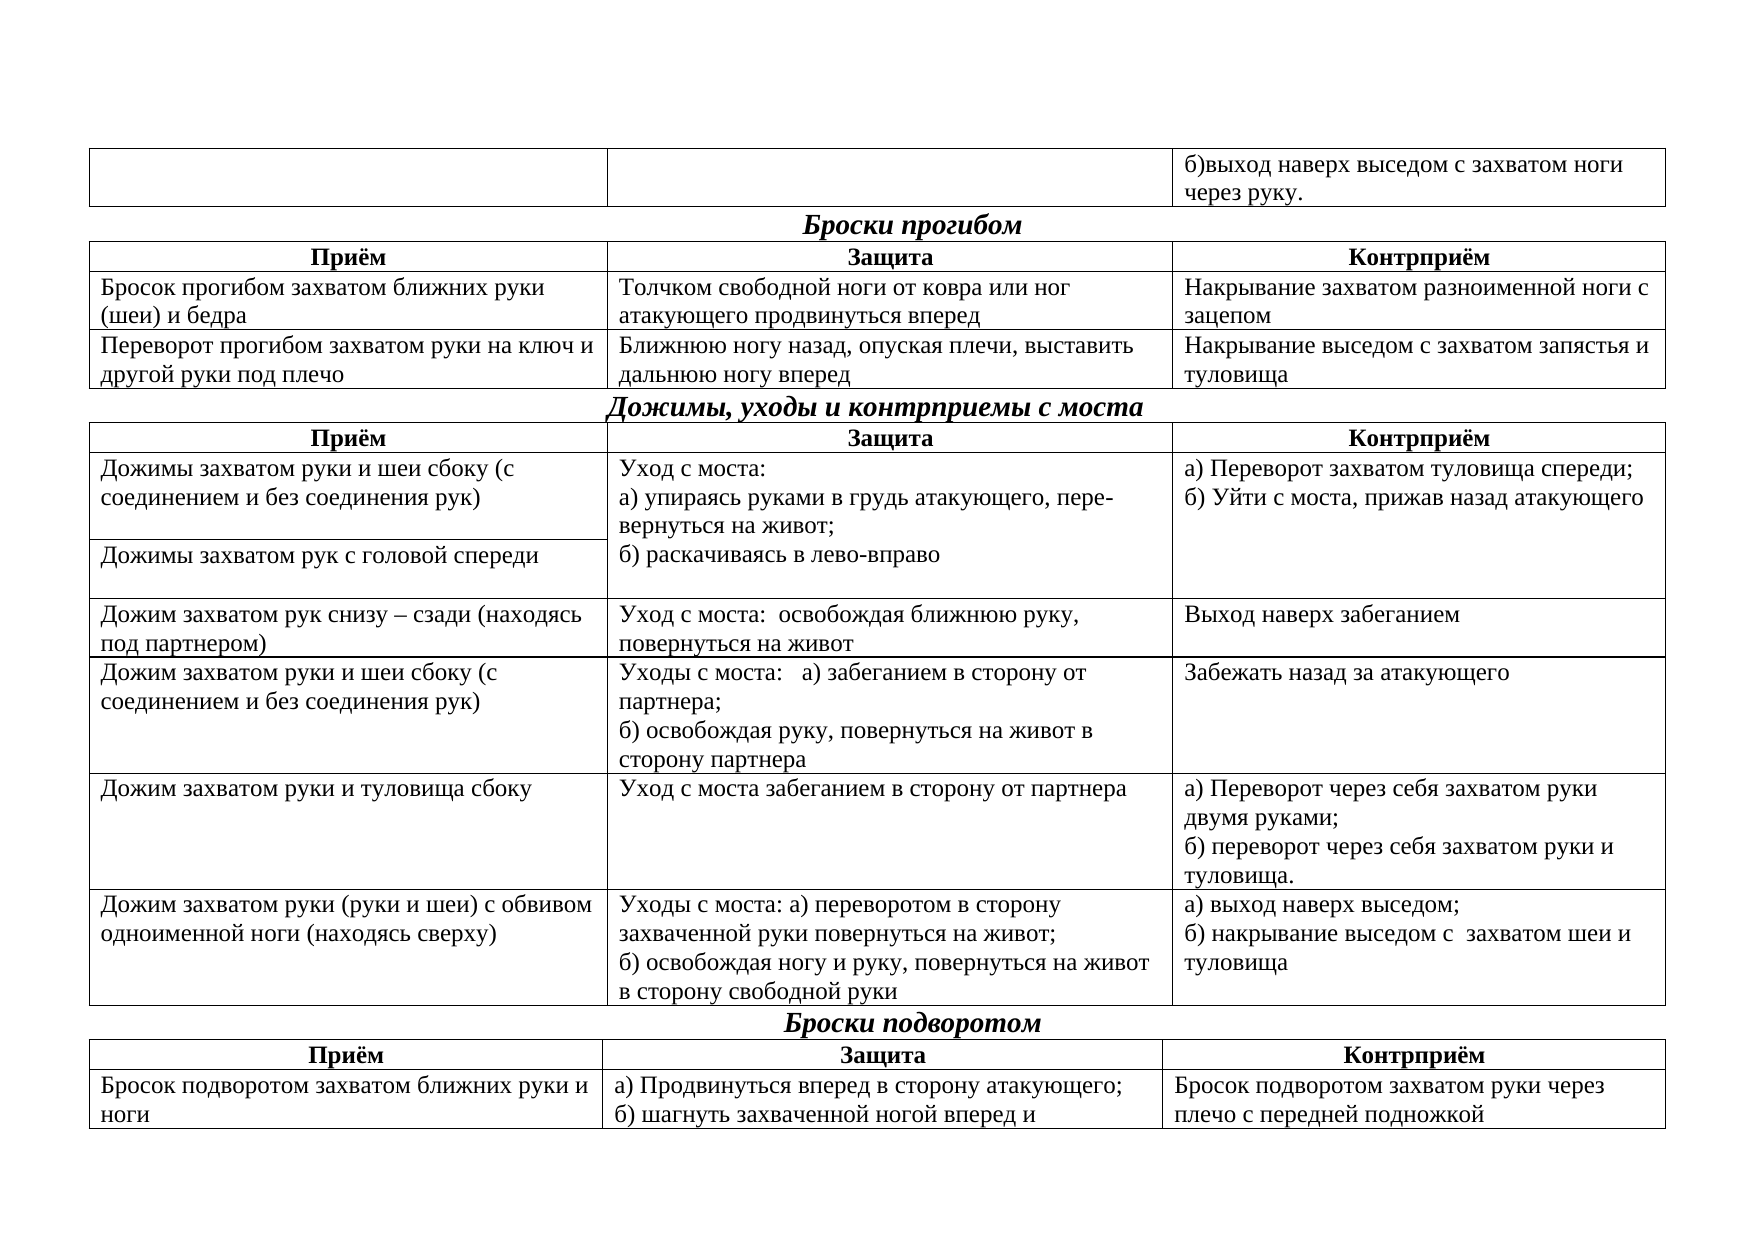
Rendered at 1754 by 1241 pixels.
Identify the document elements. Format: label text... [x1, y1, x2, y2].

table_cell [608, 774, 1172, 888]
text Дожимы, уходы и контрприемы с моста [89, 389, 1665, 422]
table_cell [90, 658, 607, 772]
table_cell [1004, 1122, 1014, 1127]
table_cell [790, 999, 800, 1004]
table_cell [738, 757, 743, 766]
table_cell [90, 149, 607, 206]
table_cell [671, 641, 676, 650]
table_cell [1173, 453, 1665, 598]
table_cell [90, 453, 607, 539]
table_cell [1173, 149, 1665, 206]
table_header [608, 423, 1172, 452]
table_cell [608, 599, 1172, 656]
text Броски прогибом [89, 207, 1665, 241]
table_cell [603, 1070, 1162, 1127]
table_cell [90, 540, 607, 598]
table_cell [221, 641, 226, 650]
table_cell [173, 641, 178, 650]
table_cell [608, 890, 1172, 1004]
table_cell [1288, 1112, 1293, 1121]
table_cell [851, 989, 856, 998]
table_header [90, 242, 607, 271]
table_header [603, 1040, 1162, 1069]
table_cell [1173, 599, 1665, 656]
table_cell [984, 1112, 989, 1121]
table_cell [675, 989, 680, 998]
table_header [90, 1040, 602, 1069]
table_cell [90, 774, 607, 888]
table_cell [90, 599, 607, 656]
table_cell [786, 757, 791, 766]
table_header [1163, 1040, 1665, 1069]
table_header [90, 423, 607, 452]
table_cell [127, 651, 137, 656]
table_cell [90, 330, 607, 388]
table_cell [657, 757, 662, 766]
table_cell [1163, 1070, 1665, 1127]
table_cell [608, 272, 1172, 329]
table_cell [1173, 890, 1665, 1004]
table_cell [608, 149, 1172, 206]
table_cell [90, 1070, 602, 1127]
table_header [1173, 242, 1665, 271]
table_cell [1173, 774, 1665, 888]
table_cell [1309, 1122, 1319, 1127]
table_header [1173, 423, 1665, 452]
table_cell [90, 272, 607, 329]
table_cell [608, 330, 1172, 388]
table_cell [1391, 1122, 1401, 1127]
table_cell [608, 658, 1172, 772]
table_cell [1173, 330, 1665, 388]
text Броски подворотом [89, 1006, 1665, 1039]
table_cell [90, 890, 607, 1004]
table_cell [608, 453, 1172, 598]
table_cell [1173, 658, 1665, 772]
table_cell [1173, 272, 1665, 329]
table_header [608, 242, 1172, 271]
